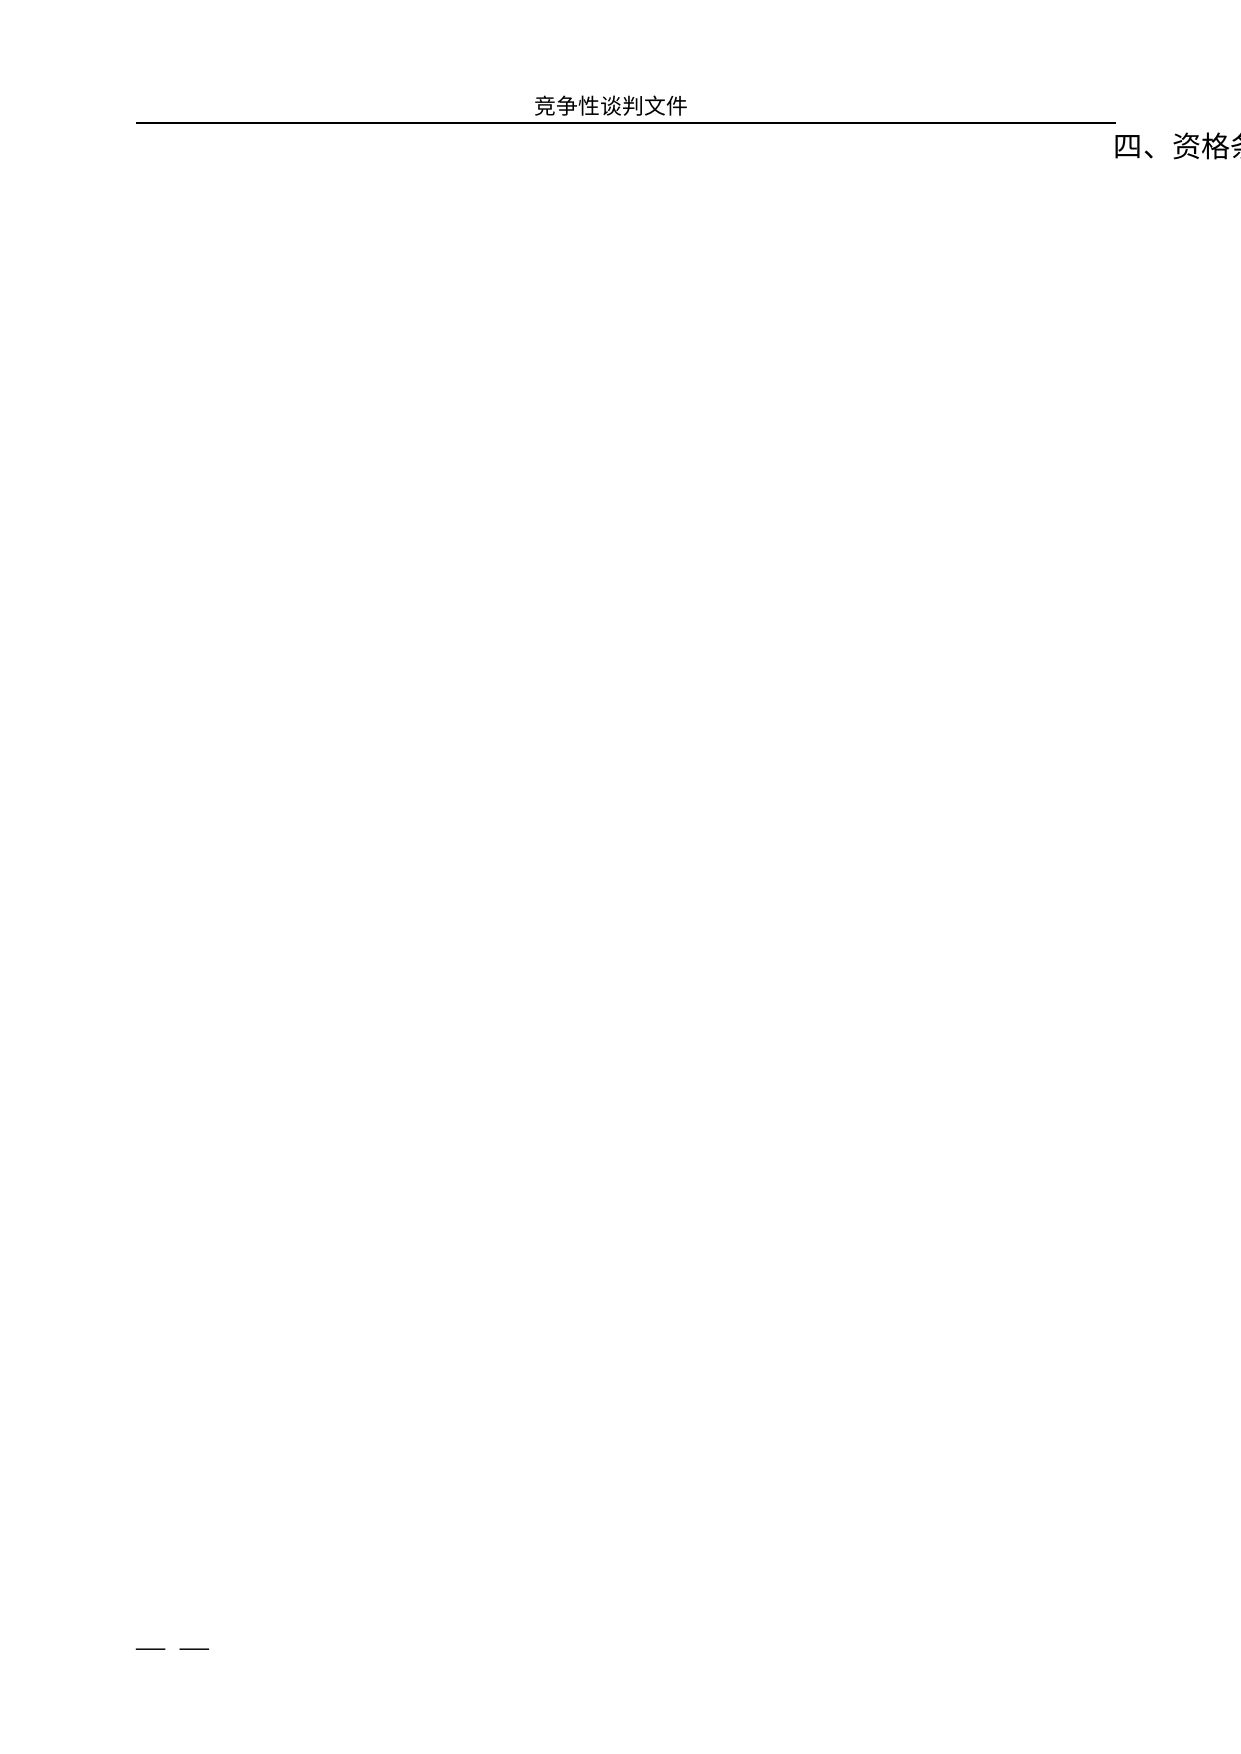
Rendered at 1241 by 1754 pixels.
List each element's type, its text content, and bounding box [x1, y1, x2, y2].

text 四、资格条件及其他 32 [1114, 124, 1240, 166]
